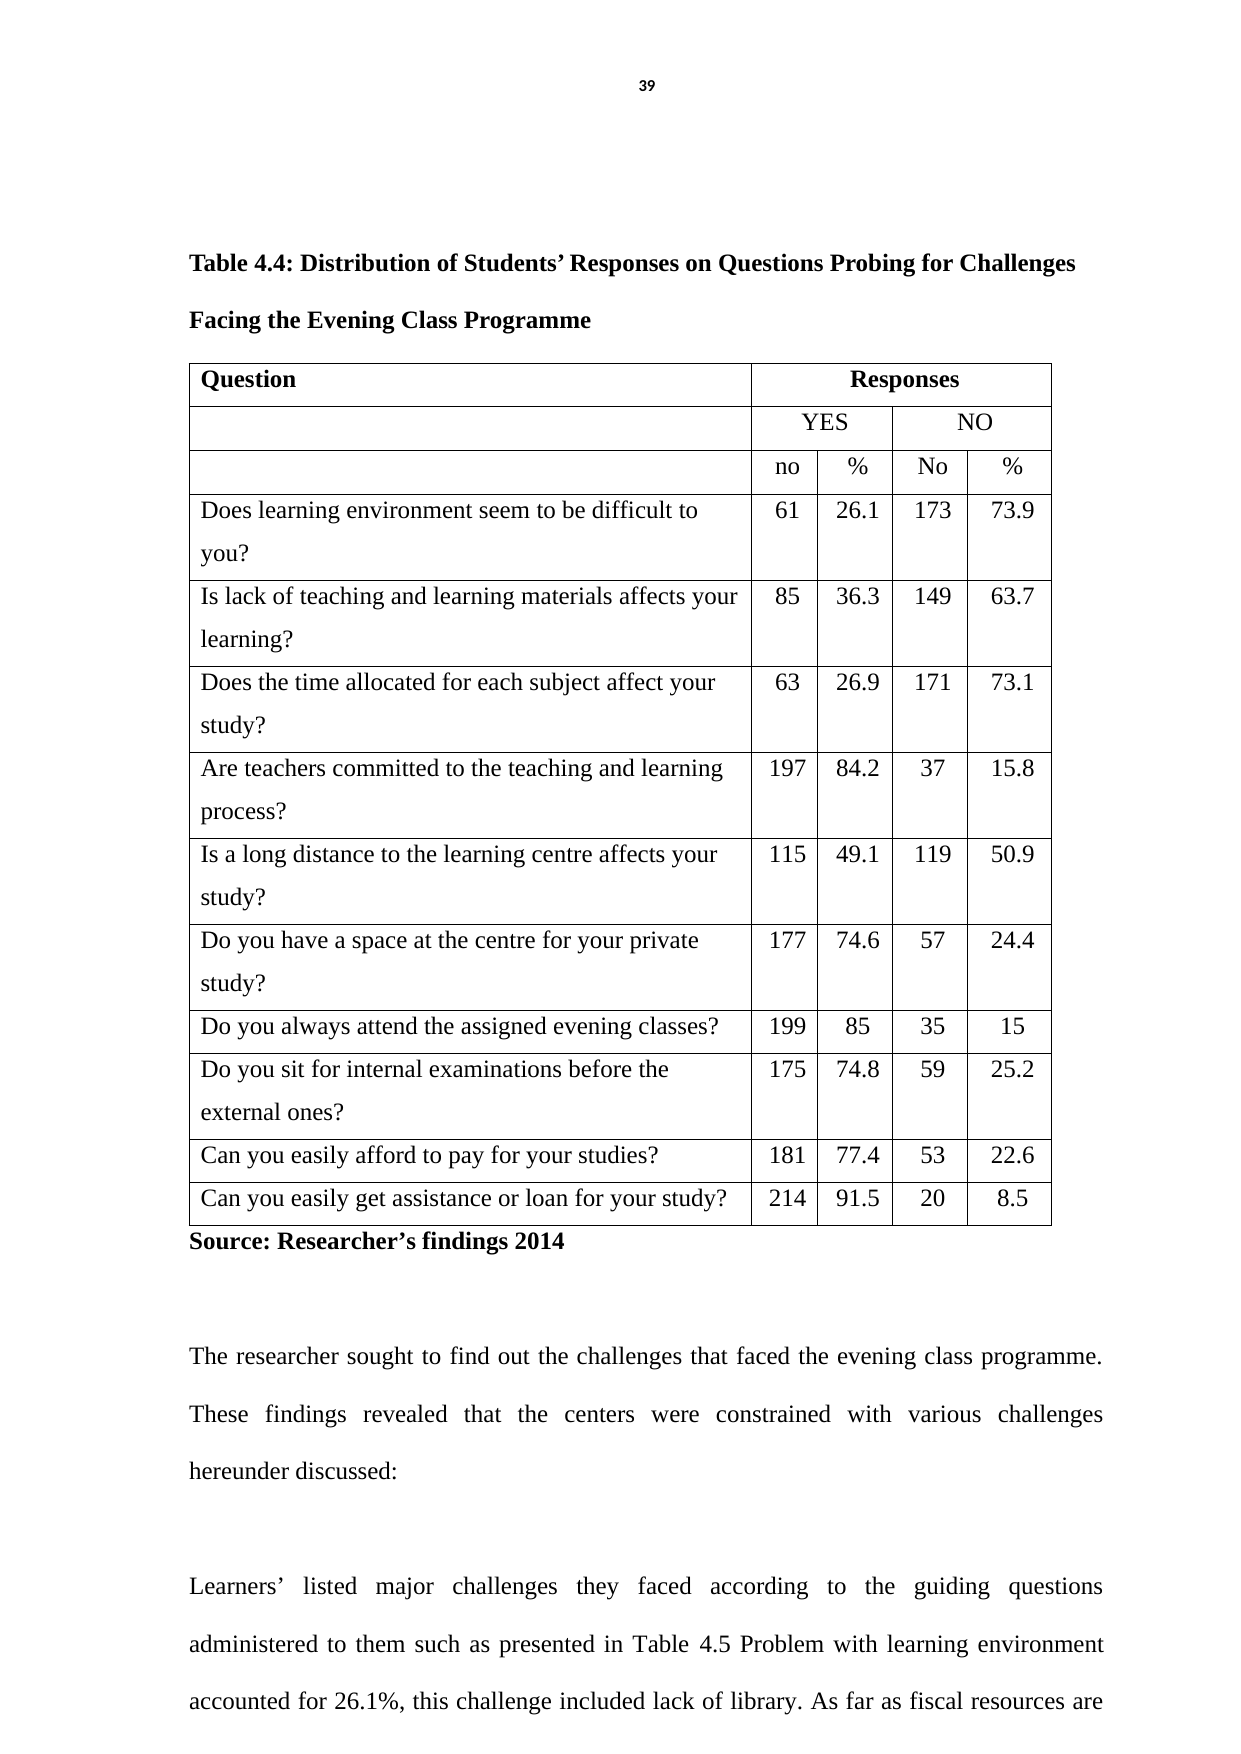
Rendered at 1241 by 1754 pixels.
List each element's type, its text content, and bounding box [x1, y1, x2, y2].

table_cell 59 [893, 1054, 967, 1139]
table_cell 181 [752, 1140, 817, 1182]
table_cell 8.5 [968, 1183, 1051, 1225]
table_cell 73.1 [968, 667, 1051, 752]
table_cell 91.5 [818, 1183, 892, 1225]
table_cell Do you have a space at the centre for your private study? [190, 925, 751, 1010]
table_cell 15.8 [968, 753, 1051, 838]
table_cell 171 [893, 667, 967, 752]
table_cell 115 [752, 839, 817, 924]
table_cell 177 [752, 925, 817, 1010]
table_cell [190, 407, 751, 450]
table_cell [190, 451, 751, 494]
table_cell 63 [752, 667, 817, 752]
table_cell Does the time allocated for each subject affect your study? [190, 667, 751, 752]
table_cell 74.8 [818, 1054, 892, 1139]
table_cell % [818, 451, 892, 494]
table_cell 57 [893, 925, 967, 1010]
table_cell % [968, 451, 1051, 494]
table_cell 50.9 [968, 839, 1051, 924]
table_cell 119 [893, 839, 967, 924]
text The researcher sought to find out the challenges that faced the evening class programme. These findings revealed that the centers were constrained with various challenges hereunder discussed: [189, 1341, 1104, 1485]
table_cell 37 [893, 753, 967, 838]
table_header Responses [752, 364, 1051, 406]
table_cell 197 [752, 753, 817, 838]
table_cell 26.1 [818, 495, 892, 580]
table_cell 84.2 [818, 753, 892, 838]
table_header Question [190, 364, 751, 406]
table_cell 74.6 [818, 925, 892, 1010]
table_cell Can you easily get assistance or loan for your study? [190, 1183, 751, 1225]
table_cell 49.1 [818, 839, 892, 924]
table_cell Is a long distance to the learning centre affects your study? [190, 839, 751, 924]
table_cell Is lack of teaching and learning materials affects your learning? [190, 581, 751, 666]
text Source: Researcher’s findings 2014 [189, 1226, 1104, 1255]
table_cell Are teachers committed to the teaching and learning process? [190, 753, 751, 838]
table_cell 63.7 [968, 581, 1051, 666]
table_cell 173 [893, 495, 967, 580]
table_cell 199 [752, 1011, 817, 1053]
table_cell 53 [893, 1140, 967, 1182]
table_cell 85 [818, 1011, 892, 1053]
table_cell 85 [752, 581, 817, 666]
table_cell 25.2 [968, 1054, 1051, 1139]
table_cell 35 [893, 1011, 967, 1053]
table_cell YES [752, 407, 892, 450]
table_cell 20 [893, 1183, 967, 1225]
table_cell 175 [752, 1054, 817, 1139]
table_cell 214 [752, 1183, 817, 1225]
table_cell NO [893, 407, 1051, 450]
table_cell Do you always attend the assigned evening classes? [190, 1011, 751, 1053]
table_cell no [752, 451, 817, 494]
table_cell 22.6 [968, 1140, 1051, 1182]
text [189, 1571, 1104, 1715]
table_cell 15 [968, 1011, 1051, 1053]
table_cell Can you easily afford to pay for your studies? [190, 1140, 751, 1182]
table_cell 26.9 [818, 667, 892, 752]
subtitle Table 4.4: Distribution of Students’ Responses on Questions Probing for Challenges Facing the Evening Class Programme [189, 248, 1104, 334]
table_cell 24.4 [968, 925, 1051, 1010]
table_cell 36.3 [818, 581, 892, 666]
table_cell Does learning environment seem to be difficult to you? [190, 495, 751, 580]
table_cell Do you sit for internal examinations before the external ones? [190, 1054, 751, 1139]
table_cell No [893, 451, 967, 494]
table_cell 77.4 [818, 1140, 892, 1182]
table_cell 73.9 [968, 495, 1051, 580]
table_cell 149 [893, 581, 967, 666]
table_cell 61 [752, 495, 817, 580]
